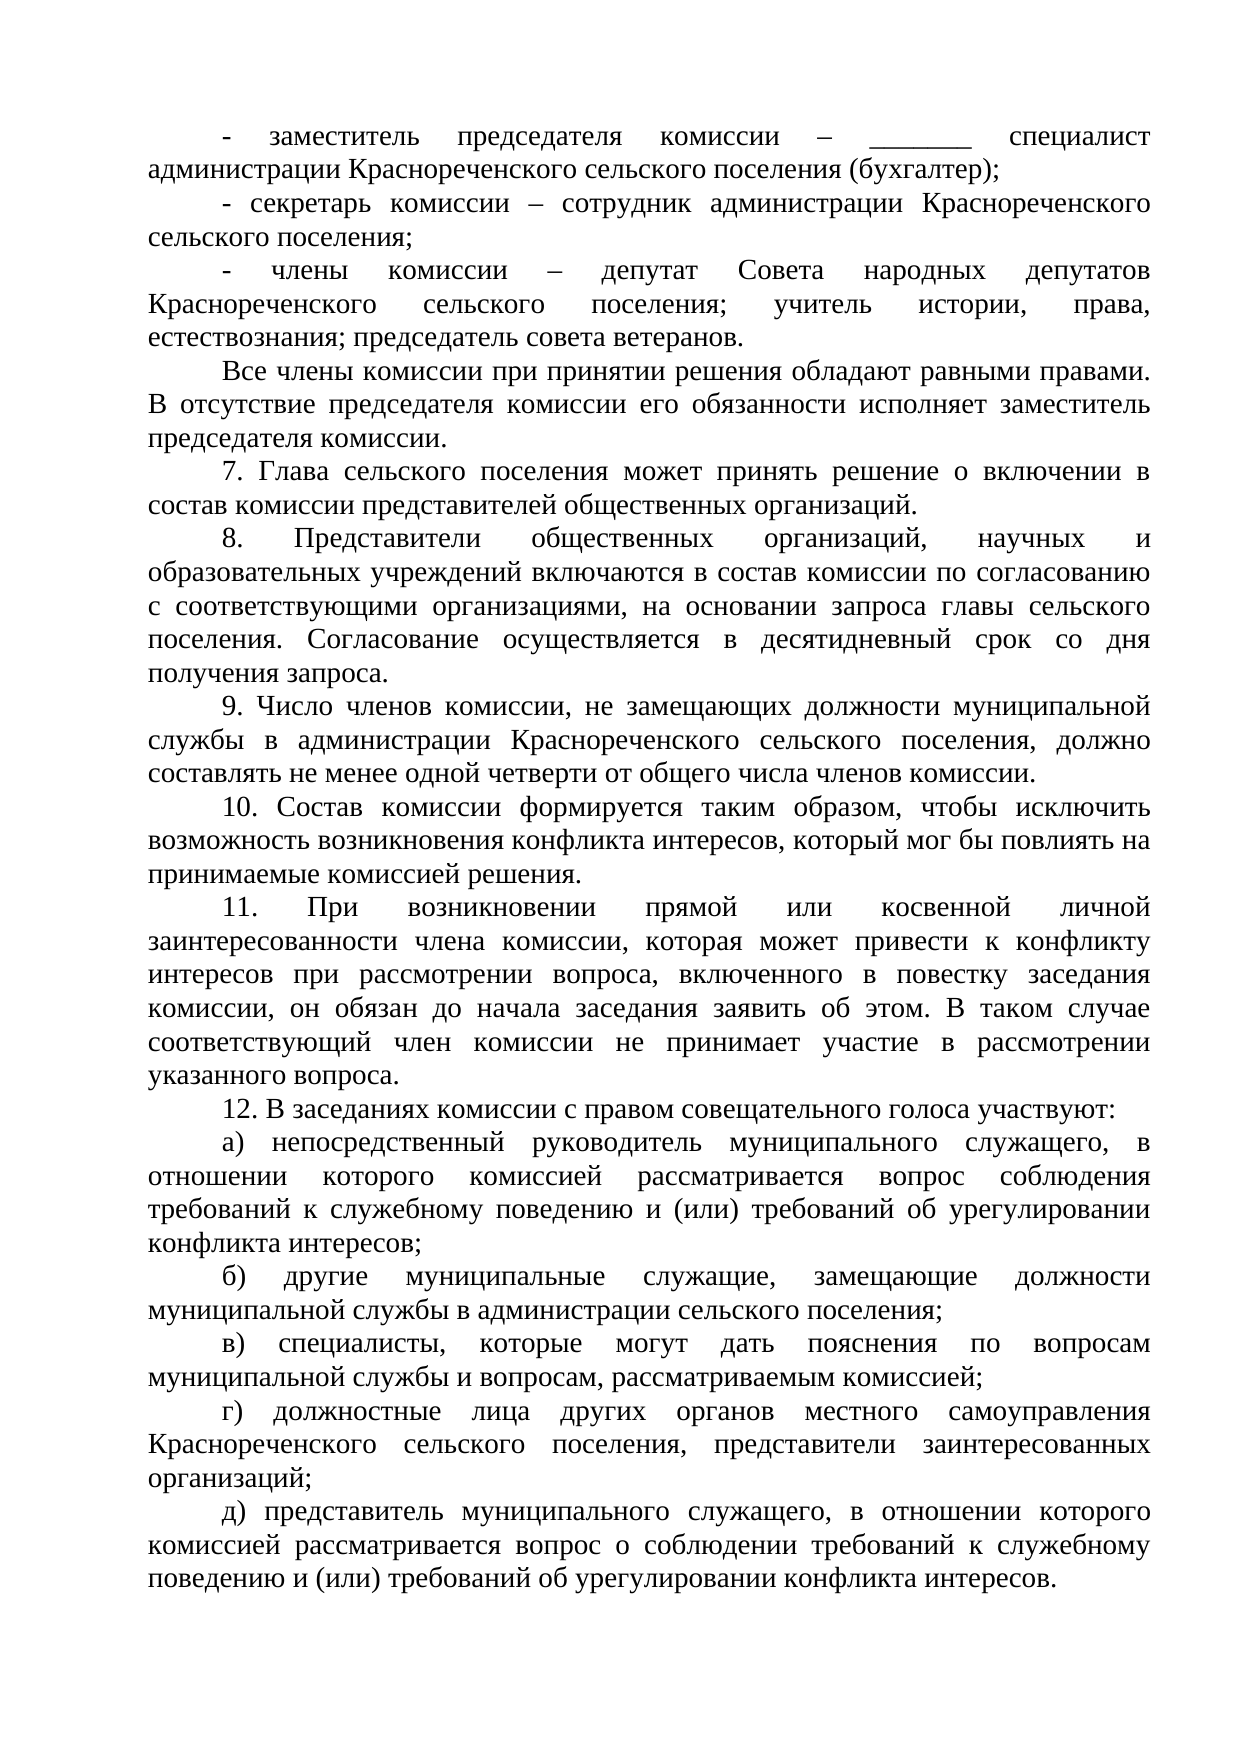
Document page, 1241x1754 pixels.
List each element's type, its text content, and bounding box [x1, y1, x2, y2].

text д) представитель муниципального служащего, в отношении которого комиссией рассматривается вопрос о соблюдении требований к служебному поведению и (или) требований об урегулировании конфликта интересов. [148, 1493, 1152, 1594]
text Все члены комиссии при принятии решения обладают равными правами. В отсутствие председателя комиссии его обязанности исполняет заместитель председателя комиссии. [148, 353, 1152, 453]
text - заместитель председателя комиссии – _______ специалист администрации Краснореченского сельского поселения (бухгалтер); [148, 118, 1152, 185]
text 11. При возникновении прямой или косвенной личной заинтересованности члена комиссии, которая может привести к конфликту интересов при рассмотрении вопроса, включенного в повестку заседания комиссии, он обязан до начала заседания заявить об этом. В таком случае соответствующий член комиссии не принимает участие в рассмотрении указанного вопроса. [148, 889, 1152, 1091]
text - секретарь комиссии – сотрудник администрации Краснореченского сельского поселения; [148, 185, 1152, 252]
text а) непосредственный руководитель муниципального служащего, в отношении которого комиссией рассматривается вопрос соблюдения требований к служебному поведению и (или) требований об урегулировании конфликта интересов; [148, 1124, 1152, 1258]
text 10. Состав комиссии формируется таким образом, чтобы исключить возможность возникновения конфликта интересов, который мог бы повлиять на принимаемые комиссией решения. [148, 789, 1152, 889]
text 12. В заседаниях комиссии с правом совещательного голоса участвуют: [148, 1091, 1152, 1124]
text 7. Глава сельского поселения может принять решение о включении в состав комиссии представителей общественных организаций. [148, 453, 1152, 521]
text 9. Число членов комиссии, не замещающих должности муниципальной службы в администрации Краснореченского сельского поселения, должно составлять не менее одной четверти от общего числа членов комиссии. [148, 688, 1152, 789]
text 8. Представители общественных организаций, научных и образовательных учреждений включаются в состав комиссии по согласованию с соответствующими организациями, на основании запроса главы сельского поселения. Согласование осуществляется в десятидневный срок со дня получения запроса. [148, 521, 1152, 688]
text г) должностные лица других органов местного самоуправления Краснореченского сельского поселения, представители заинтересованных организаций; [148, 1393, 1152, 1493]
text б) другие муниципальные служащие, замещающие должности муниципальной службы в администрации сельского поселения; [148, 1258, 1152, 1326]
text в) специалисты, которые могут дать пояснения по вопросам муниципальной службы и вопросам, рассматриваемым комиссией; [148, 1326, 1152, 1393]
text - члены комиссии – депутат Совета народных депутатов Краснореченского сельского поселения; учитель истории, права, естествознания; председатель совета ветеранов. [148, 252, 1152, 353]
